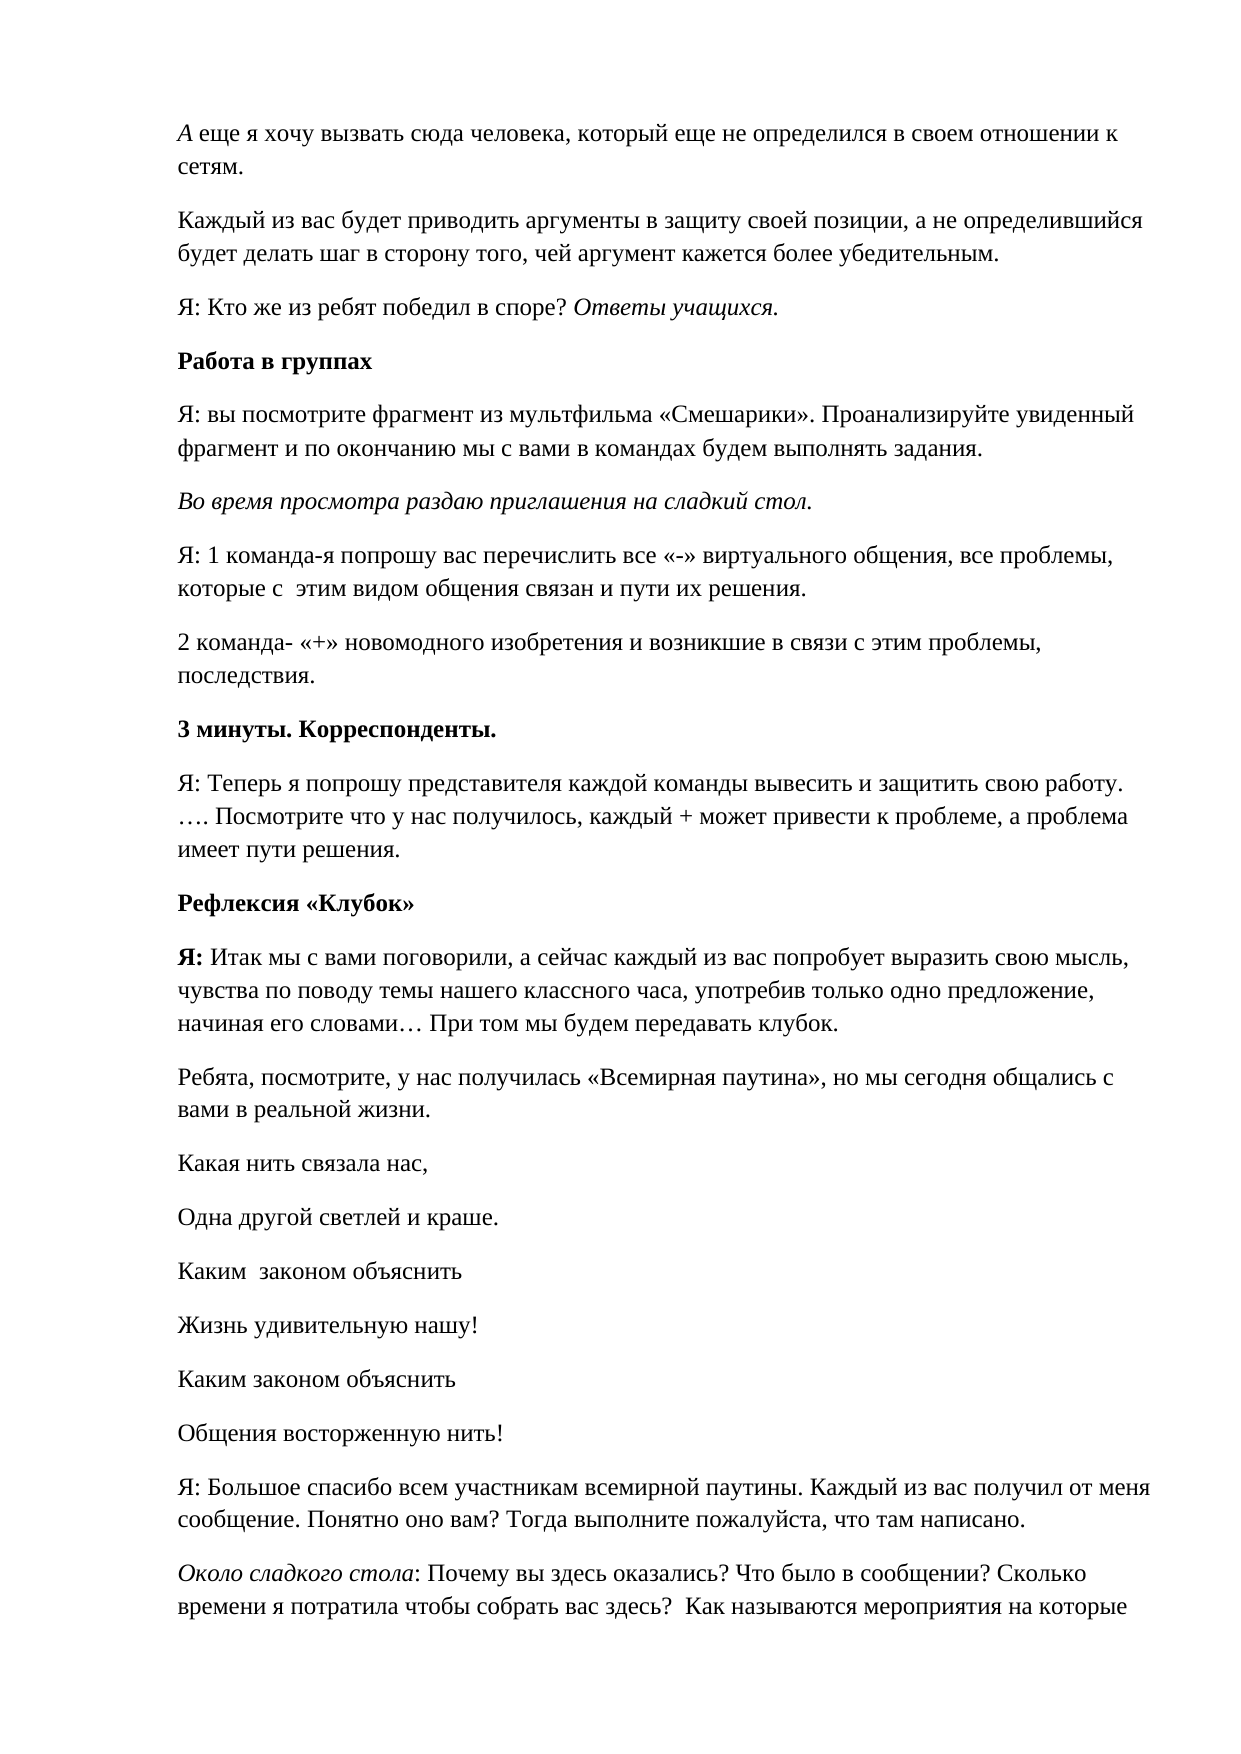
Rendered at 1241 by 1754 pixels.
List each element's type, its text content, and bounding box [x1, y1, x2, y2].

text Я: 1 команда-я попрошу вас перечислить все «-» виртуального общения, все проблемы, которые с этим видом общения связан и пути их решения. [177, 540, 1152, 602]
text 3 минуты. Корреспонденты. [177, 714, 1152, 743]
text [177, 1558, 1152, 1620]
text Рефлексия «Клубок» [177, 888, 1152, 917]
text Во время просмотра раздаю приглашения на сладкий стол. [177, 486, 1152, 515]
text Каким законом объяснить [177, 1364, 1152, 1393]
text Какая нить связала нас, [177, 1148, 1152, 1177]
text Я: Кто же из ребят победил в споре? Ответы учащихся. [177, 292, 1152, 321]
text Я: Большое спасибо всем участникам всемирной паутины. Каждый из вас получил от меня сообщение. Понятно оно вам? Тогда выполните пожалуйста, что там написано. [177, 1472, 1152, 1533]
text Я: вы посмотрите фрагмент из мультфильма «Смешарики». Проанализируйте увиденный фрагмент и по окончанию мы с вами в командах будем выполнять задания. [177, 399, 1152, 461]
text Я: Итак мы с вами поговорили, а сейчас каждый из вас попробует выразить свою мысль, чувства по поводу темы нашего классного часа, употребив только одно предложение, начиная его словами… При том мы будем передавать клубок. [177, 942, 1152, 1036]
text Каждый из вас будет приводить аргументы в защиту своей позиции, а не определившийся будет делать шаг в сторону того, чей аргумент кажется более убедительным. [177, 205, 1152, 267]
text Работа в группах [177, 346, 1152, 374]
text 2 команда- «+» новомодного изобретения и возникшие в связи с этим проблемы, последствия. [177, 627, 1152, 689]
text Каким законом объяснить [177, 1256, 1152, 1285]
text А еще я хочу вызвать сюда человека, который еще не определился в своем отношении к сетям. [177, 118, 1152, 180]
text Жизнь удивительную нашу! [177, 1310, 1152, 1339]
text Одна другой светлей и краше. [177, 1202, 1152, 1231]
text Ребята, посмотрите, у нас получилась «Всемирная паутина», но мы сегодня общались с вами в реальной жизни. [177, 1062, 1152, 1123]
text Я: Теперь я попрошу представителя каждой команды вывесить и защитить свою работу. …. Посмотрите что у нас получилось, каждый + может привести к проблеме, а проблема имеет пути решения. [177, 768, 1152, 863]
text Общения восторженную нить! [177, 1418, 1152, 1446]
